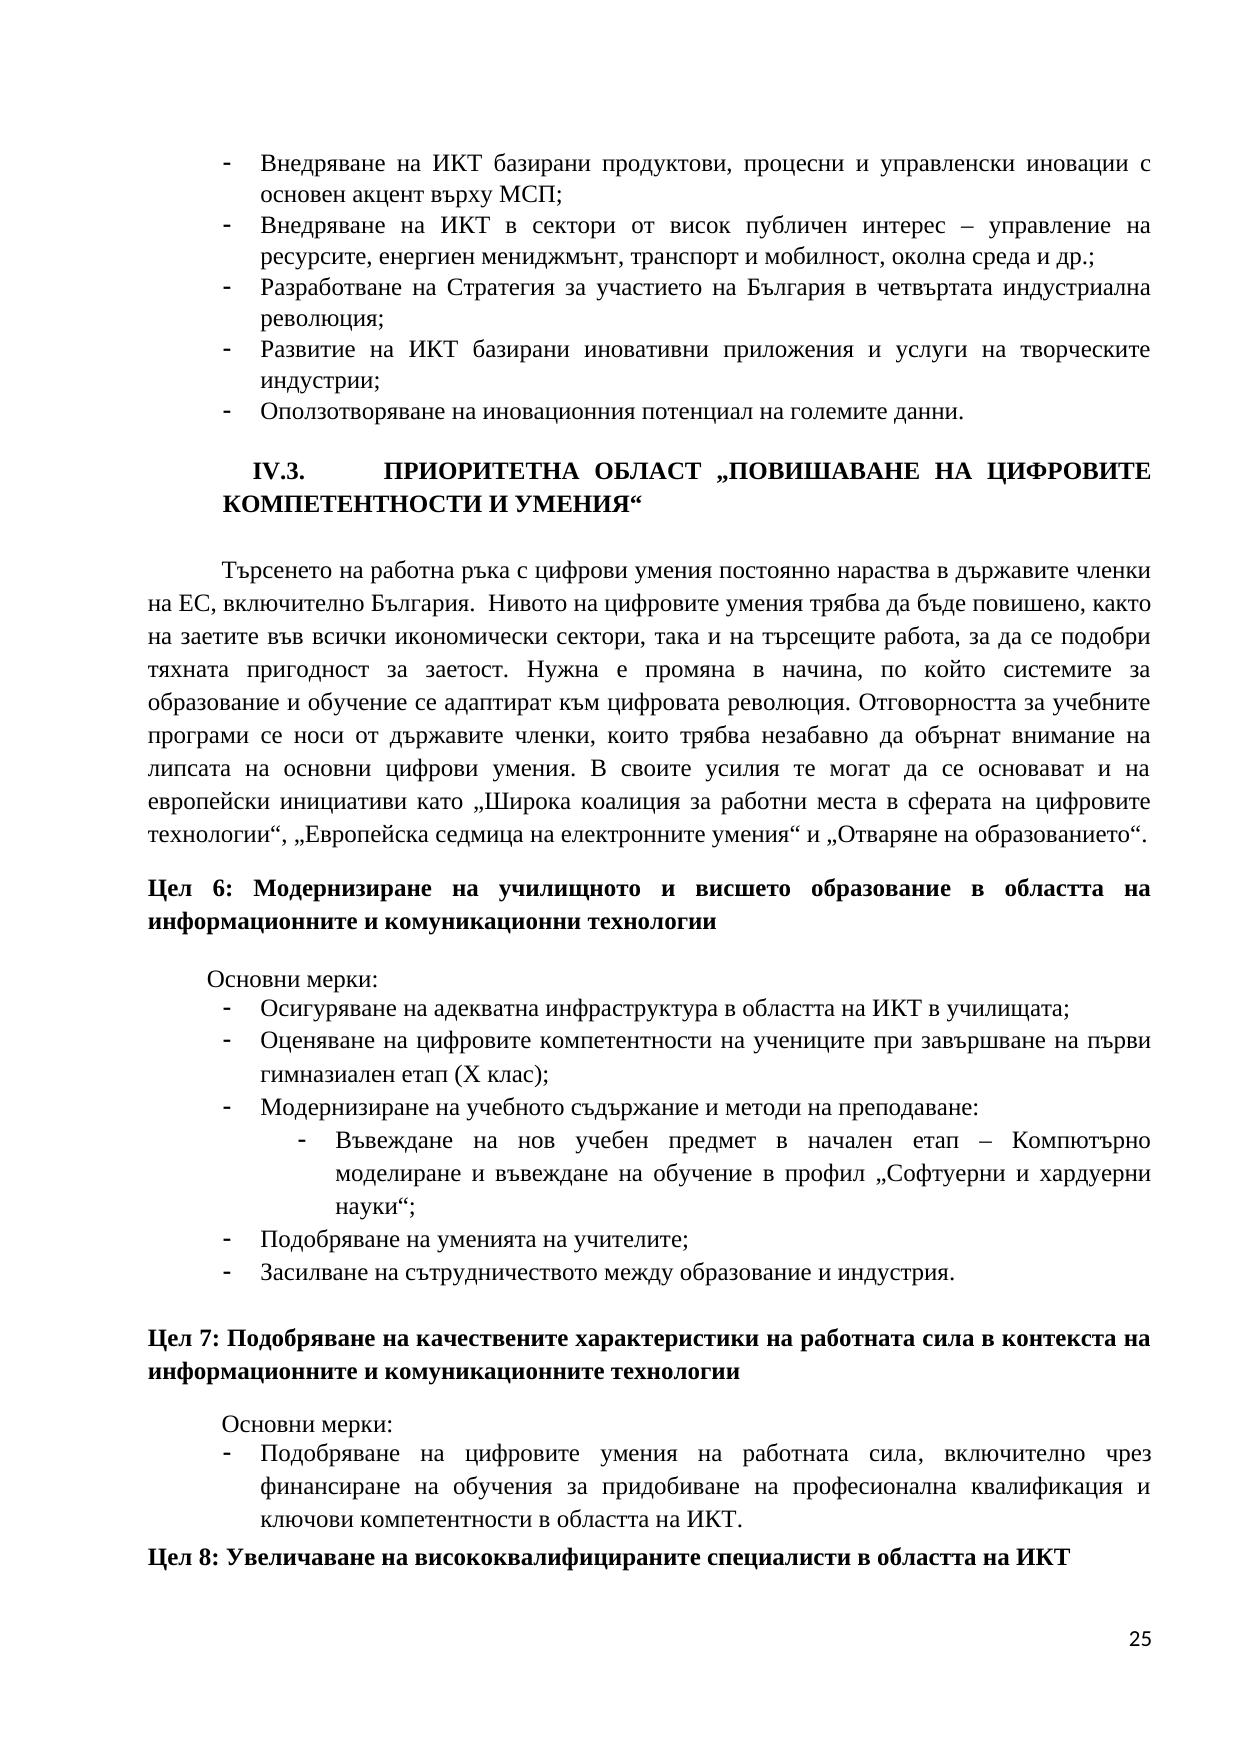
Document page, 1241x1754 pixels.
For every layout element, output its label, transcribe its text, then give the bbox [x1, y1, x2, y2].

list Разработване на Стратегия за участието на България в четвъртата индустриална революция; [223, 272, 1152, 332]
list Подобряване на уменията на учителите; [223, 1224, 1152, 1252]
subtitle Цел 8: Увеличаване на висококвалифицираните специалисти в областта на ИКТ [148, 1542, 1152, 1570]
list Оценяване на цифровите компетентности на учениците при завършване на първи гимназиален етап (X клас); [223, 1026, 1152, 1087]
text Търсенето на работна ръка с цифрови умения постоянно нараства в държавите членки на ЕС, включително България. Нивото на цифровите умения трябва да бъде повишено, както на заетите във всички икономически сектори, така и на търсещите работа, за да се подобри тяхната пригодност за заетост. Нужна е промяна в начина, по който системите за образование и обучение се адаптират към цифровата революция. Отговорността за учебните програми се носи от държавите членки, които трябва незабавно да обърнат внимание на липсата на основни цифрови умения. В своите усилия те могат да се основават и на европейски инициативи като „Широка коалиция за работни места в сферата на цифровите технологии“, „Европейска седмица на електронните умения“ и „Отваряне на образованието“. [148, 555, 1152, 848]
list Модернизиране на учебното съдържание и методи на преподаване: [223, 1092, 1152, 1120]
list Осигуряване на адекватна инфраструктура в областта на ИКТ в училищата; [223, 993, 1152, 1021]
text Основни мерки: [148, 964, 1152, 993]
subtitle Цел 6: Модернизиране на училищното и висшето образование в областта на информационните и комуникационни технологии [148, 873, 1152, 934]
text Основни мерки: [148, 1409, 1152, 1438]
list Въвеждане на нов учебен предмет в начален етап – Компютърно моделиране и въвеждане на обучение в профил „Софтуерни и хардуерни науки“; [298, 1125, 1152, 1219]
list Развитие на ИКТ базирани иновативни приложения и услуги на творческите индустрии; [223, 334, 1152, 394]
list ПРИОРИТЕТНА ОБЛАСТ „ПОВИШАВАНЕ НА ЦИФРОВИТЕ КОМПЕТЕНТНОСТИ И УМЕНИЯ“ [223, 456, 1152, 517]
list Оползотворяване на иновационния потенциал на големите данни. [223, 396, 1152, 425]
subtitle Цел 7: Подобряване на качествените характеристики на работната сила в контекста на информационните и комуникационните технологии [148, 1323, 1152, 1384]
list Внедряване на ИКТ в сектори от висок публичен интерес – управление на ресурсите, енергиен мениджмънт, транспорт и мобилност, околна среда и др.; [223, 210, 1152, 269]
list Внедряване на ИКТ базирани продуктови, процесни и управленски иновации с основен акцент върху МСП; [223, 148, 1152, 207]
list Подобряване на цифровите умения на работната сила, включително чрез финансиране на обучения за придобиване на професионална квалификация и ключови компетентности в областта на ИКТ. [223, 1438, 1152, 1533]
list Засилване на сътрудничеството между образование и индустрия. [223, 1257, 1152, 1286]
